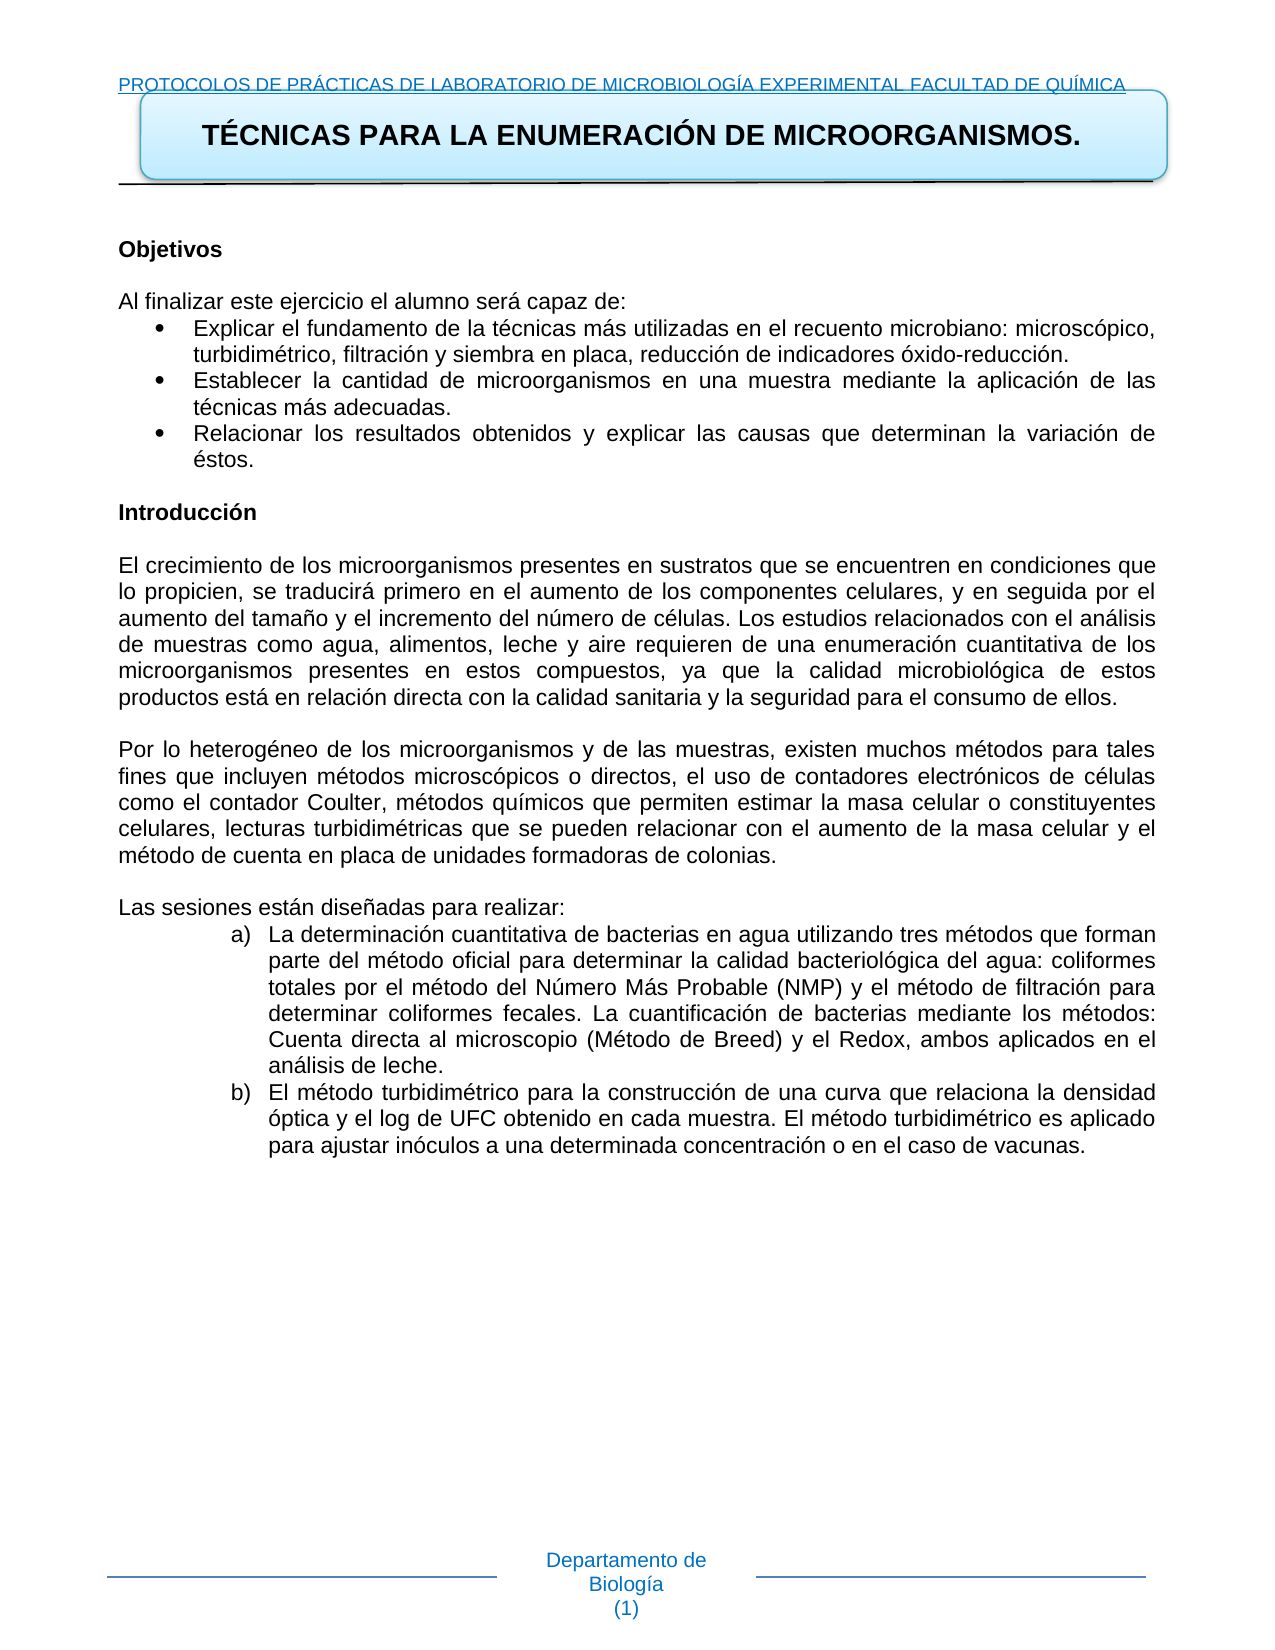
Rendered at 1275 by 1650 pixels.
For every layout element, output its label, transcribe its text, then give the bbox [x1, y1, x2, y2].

text Introducción [118, 499, 1157, 525]
list Relacionar los resultados obtenidos y explicar las causas que determinan la variación de éstos. [156, 420, 1157, 473]
text TÉCNICAS PARA LA ENUMERACIÓN DE MICROORGANISMOS. [124, 118, 1151, 152]
text Al finalizar este ejercicio el alumno será capaz de: [118, 288, 1157, 314]
text El crecimiento de los microorganismos presentes en sustratos que se encuentren en condiciones que lo propicien, se traducirá primero en el aumento de los componentes celulares, y en seguida por el aumento del tamaño y el incremento del número de células. Los estudios relacionados con el análisis de muestras como agua, alimentos, leche y aire requieren de una enumeración cuantitativa de los microorganismos presentes en estos compuestos, ya que la calidad microbiológica de estos productos está en relación directa con la calidad sanitaria y la seguridad para el consumo de ellos. [118, 552, 1157, 710]
text Las sesiones están diseñadas para realizar: [118, 894, 1157, 921]
text Objetivos [118, 236, 1157, 262]
list El método turbidimétrico para la construcción de una curva que relaciona la densidad óptica y el log de UFC obtenido en cada muestra. El método turbidimétrico es aplicado para ajustar inóculos a una determinada concentración o en el caso de vacunas. [231, 1079, 1157, 1158]
list Establecer la cantidad de microorganismos en una muestra mediante la aplicación de las técnicas más adecuadas. [156, 367, 1157, 420]
text Por lo heterogéneo de los microorganismos y de las muestras, existen muchos métodos para tales fines que incluyen métodos microscópicos o directos, el uso de contadores electrónicos de células como el contador Coulter, métodos químicos que permiten estimar la masa celular o constituyentes celulares, lecturas turbidimétricas que se pueden relacionar con el aumento de la masa celular y el método de cuenta en placa de unidades formadoras de colonias. [118, 736, 1157, 868]
list Explicar el fundamento de la técnicas más utilizadas en el recuento microbiano: microscópico, turbidimétrico, filtración y siembra en placa, reducción de indicadores óxido-reducción. [156, 314, 1157, 367]
list La determinación cuantitativa de bacterias en agua utilizando tres métodos que forman parte del método oficial para determinar la calidad bacteriológica del agua: coliformes totales por el método del Número Más Probable (NMP) y el método de filtración para determinar coliformes fecales. La cuantificación de bacterias mediante los métodos: Cuenta directa al microscopio (Método de Breed) y el Redox, ambos aplicados en el análisis de leche. [231, 921, 1157, 1079]
